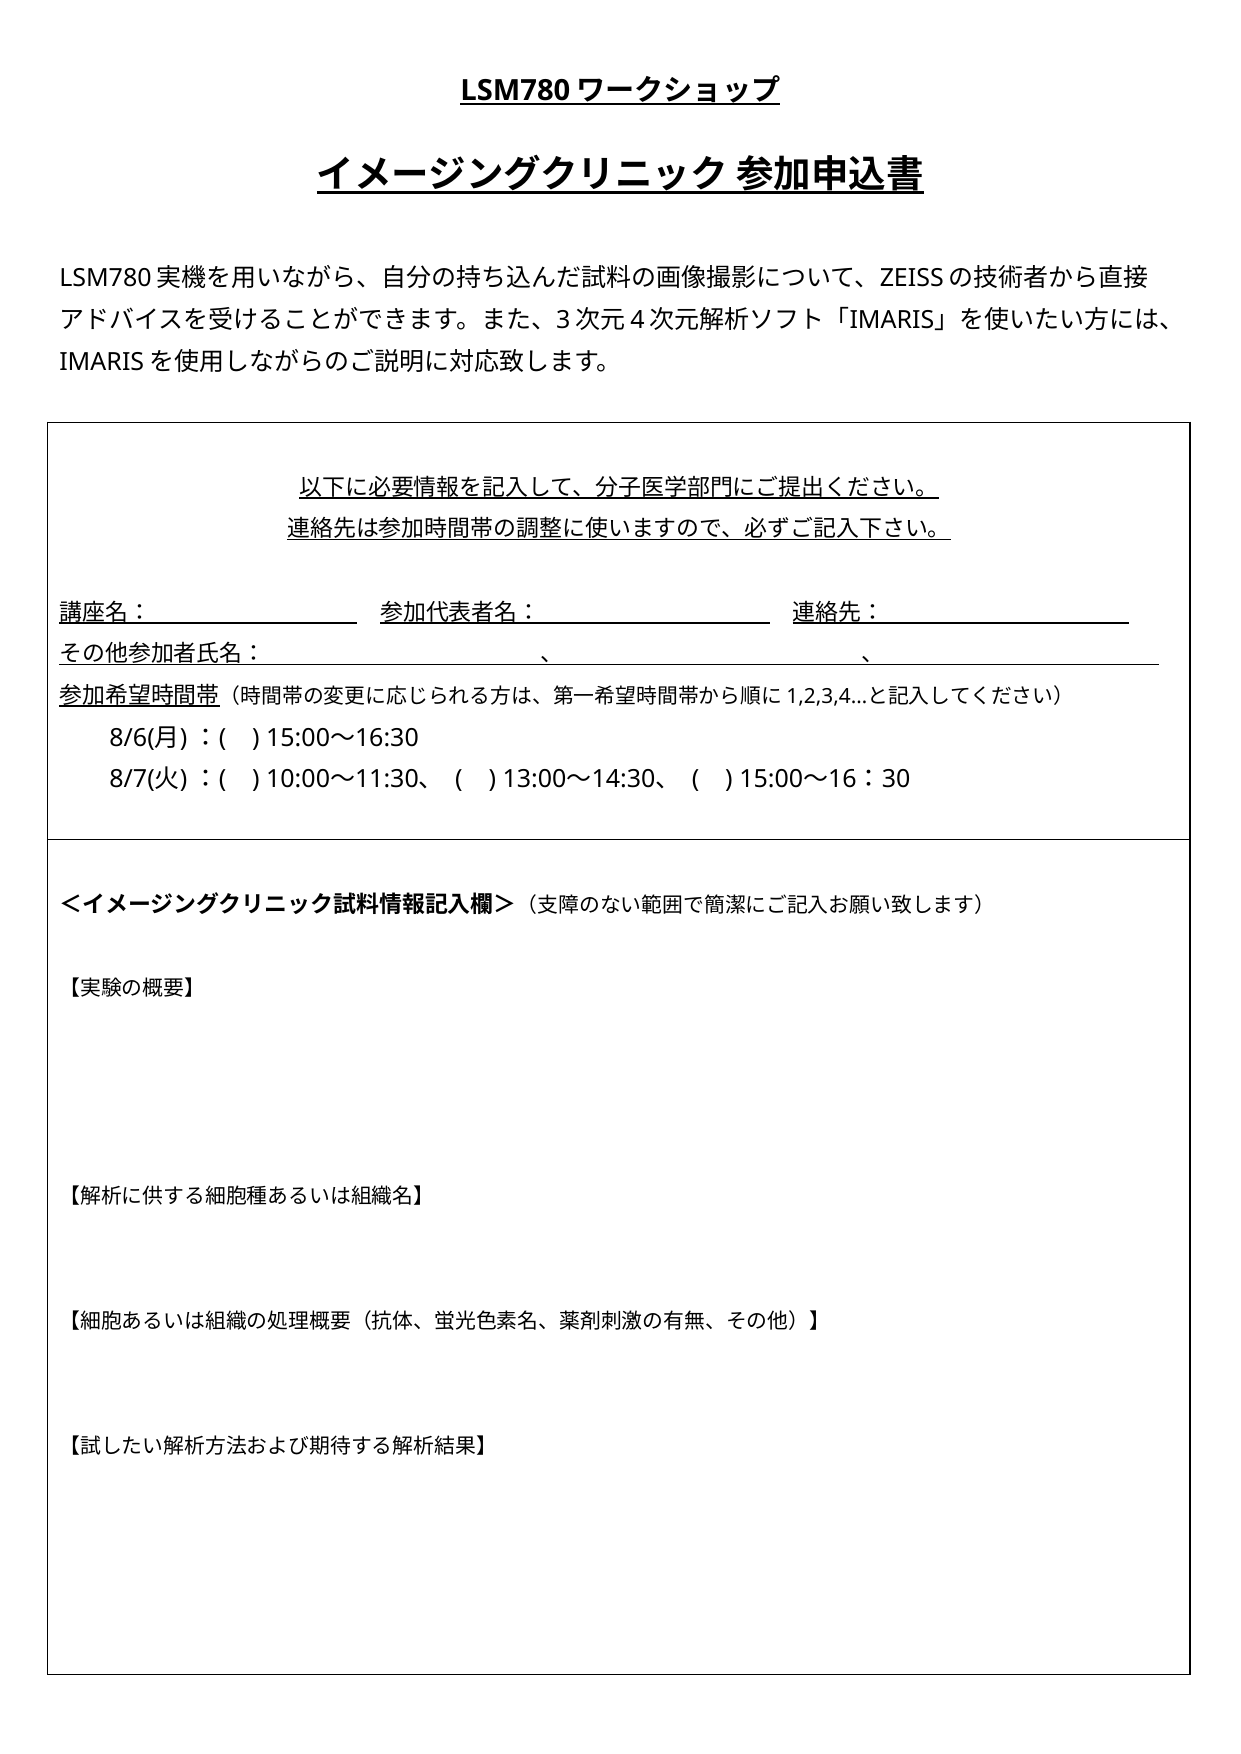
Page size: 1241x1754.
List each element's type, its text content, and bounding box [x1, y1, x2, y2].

text LSM780実機を用いながら、自分の持ち込んだ試料の画像撮影について、ZEISSの技術者から直接 [59, 255, 1181, 297]
text イメージングクリニック 参加申込書 [59, 130, 1181, 213]
table_header 以下に必要情報を記入して、分子医学部門にご提出ください。 連絡先は参加時間帯の調整に使いますので、必ずご記入下さい。 講座名： 参加代表者名： 連絡先： その他参加者氏名： 、 、 参加希望時間帯（時間帯の変更に応じられる方は、第一希望時間帯から順に1,2,3,4…と記入してください） 8/6(月) ：( ) 15:00〜16:30 8/7(火) ：( ) 10:00〜11:30、 ( ) 13:00〜14:30、 ( ) 15:00〜16：30 [48, 423, 1189, 839]
text アドバイスを受けることができます。また、3次元4次元解析ソフト「IMARIS」を使いたい方には、IMARISを使用しながらのご説明に対応致します。 [59, 297, 1181, 380]
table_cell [48, 840, 1189, 1674]
text LSM780ワークショップ [59, 47, 1181, 130]
